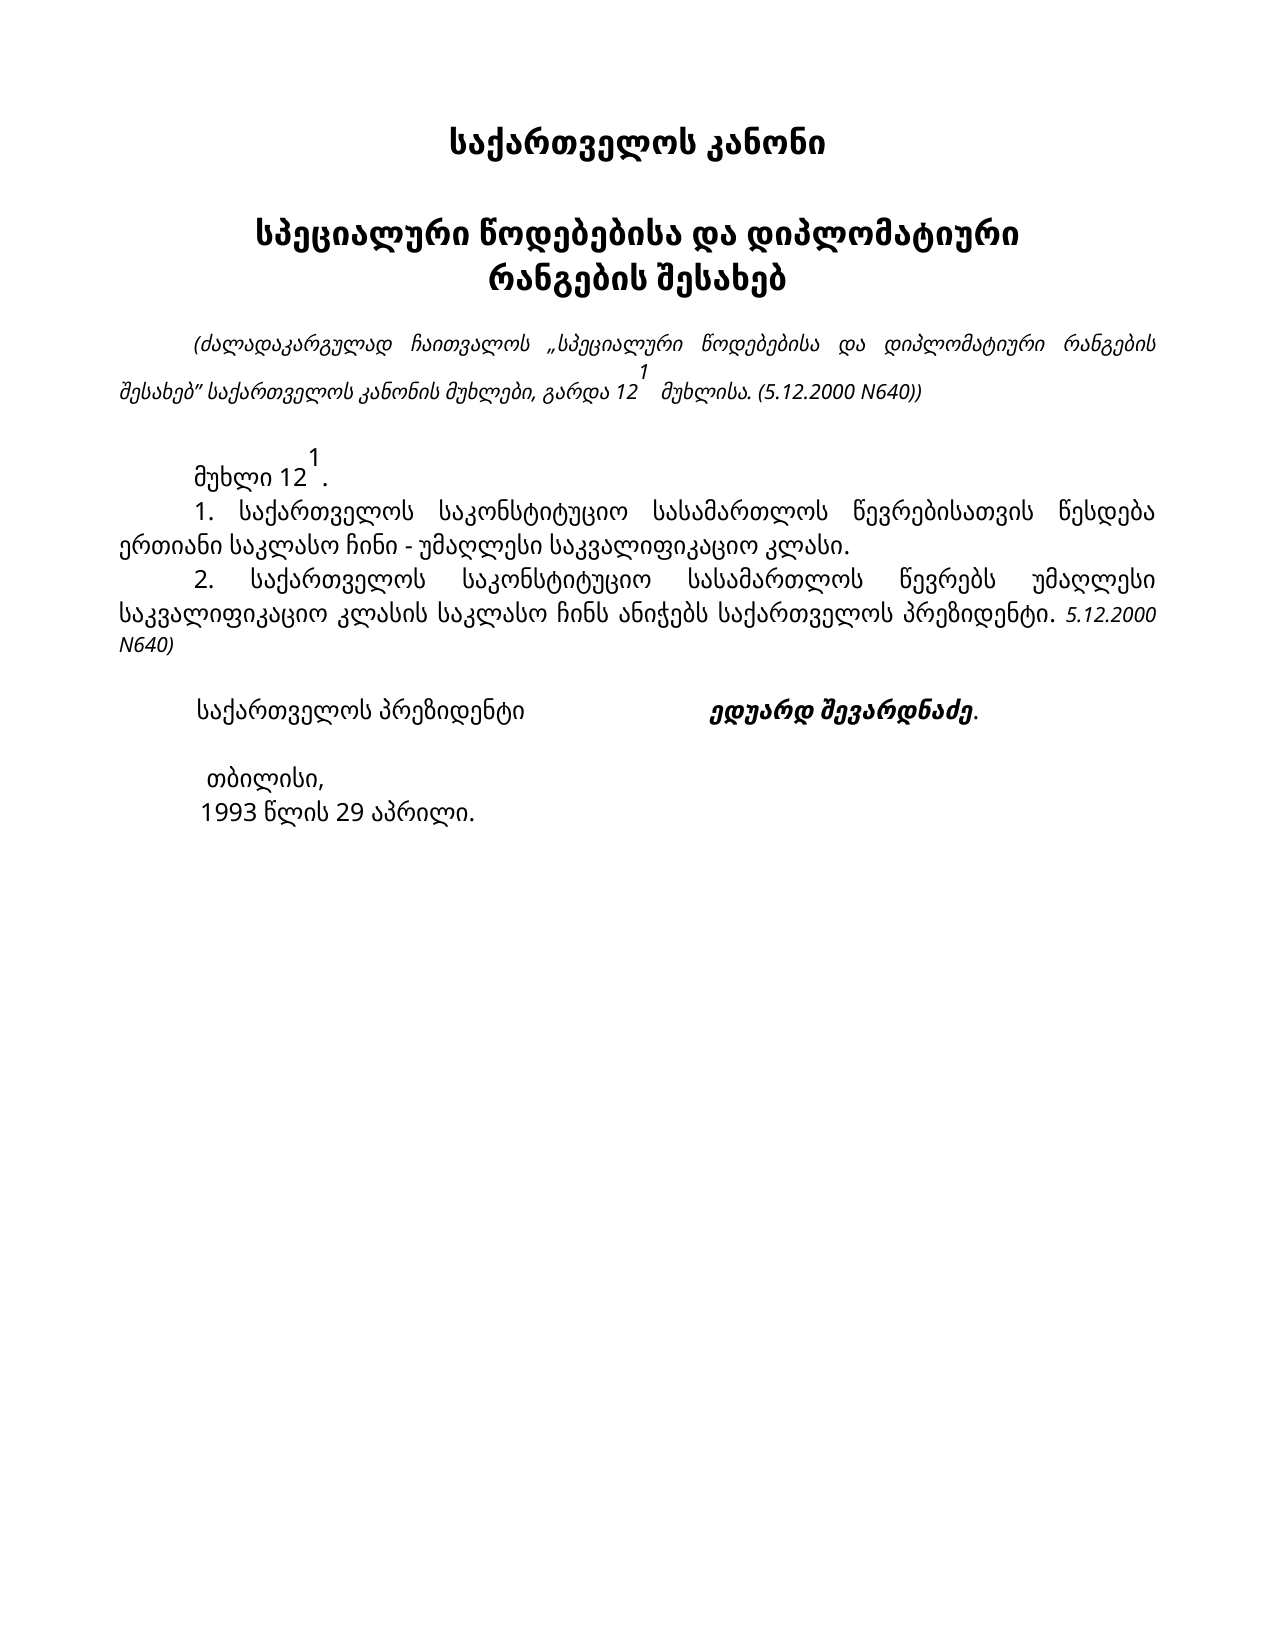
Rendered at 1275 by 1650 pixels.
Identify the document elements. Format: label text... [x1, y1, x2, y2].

text საქართველოს პრეზიდენტი ედუარდ შევარდნაძე. [118, 692, 1156, 726]
text თბილისი, [118, 760, 1156, 794]
text რანგების შესახებ [118, 255, 1156, 300]
text (ძალადაკარგულად ჩაითვალოს „სპეციალური წოდებებისა და დიპლომატიური რანგების შესახებ” საქართველოს კანონის მუხლები, გარდა 121 მუხლისა. (5.12.2000 N640)) [118, 329, 1156, 406]
text 1. საქართველოს საკონსტიტუციო სასამართლოს წევრებისათვის წესდება ერთიანი საკლასო ჩინი - უმაღლესი საკვალიფიკაციო კლასი. [118, 493, 1156, 562]
text საქართველოს კანონი [118, 118, 1156, 164]
text სპეციალური წოდებებისა და დიპლომატიური [118, 209, 1156, 255]
text მუხლი 121. [118, 440, 1156, 493]
text 2. საქართველოს საკონსტიტუციო სასამართლოს წევრებს უმაღლესი საკვალიფიკაციო კლასის საკლასო ჩინს ანიჭებს საქართველოს პრეზიდენტი. 5.12.2000 N640) [118, 562, 1156, 658]
text 1993 წლის 29 აპრილი. [118, 794, 1156, 828]
